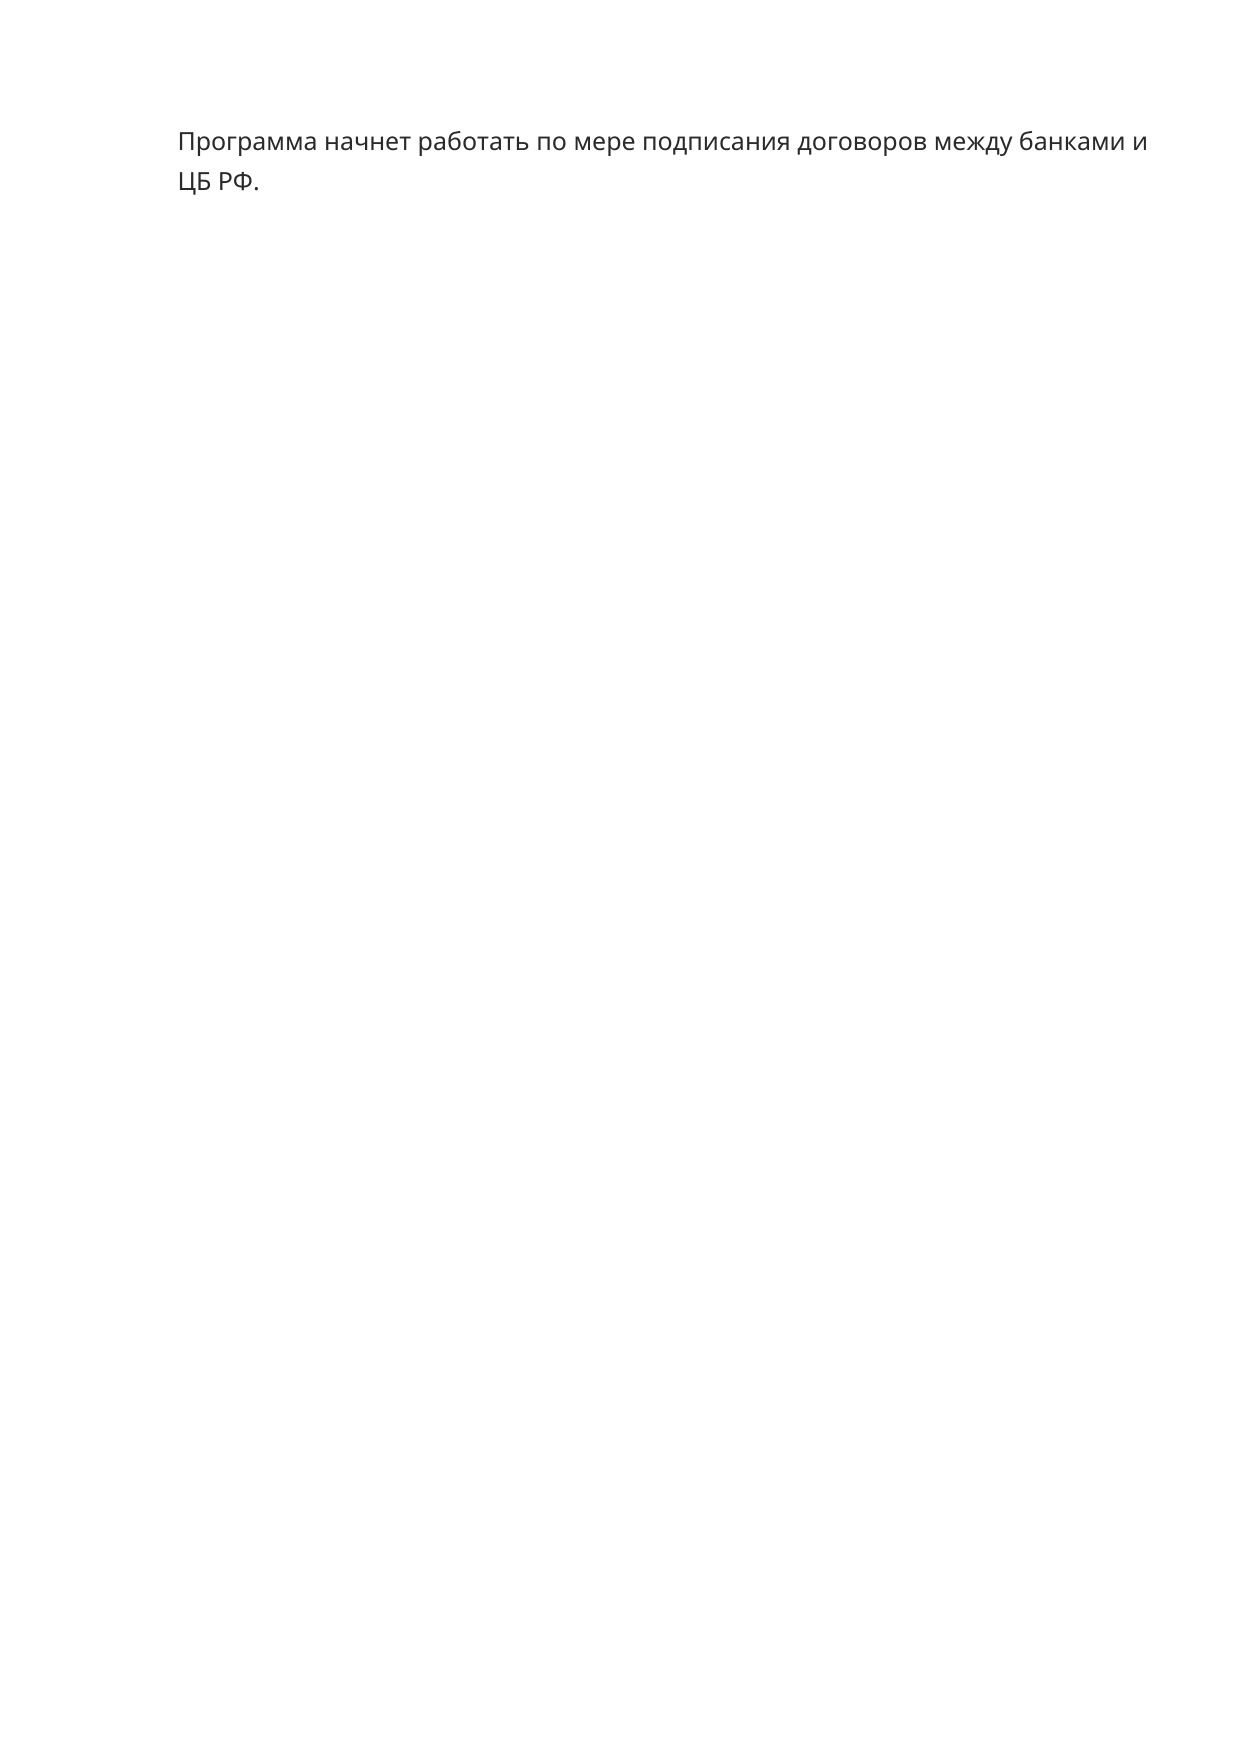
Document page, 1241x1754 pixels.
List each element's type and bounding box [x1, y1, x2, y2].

text [177, 118, 1152, 198]
